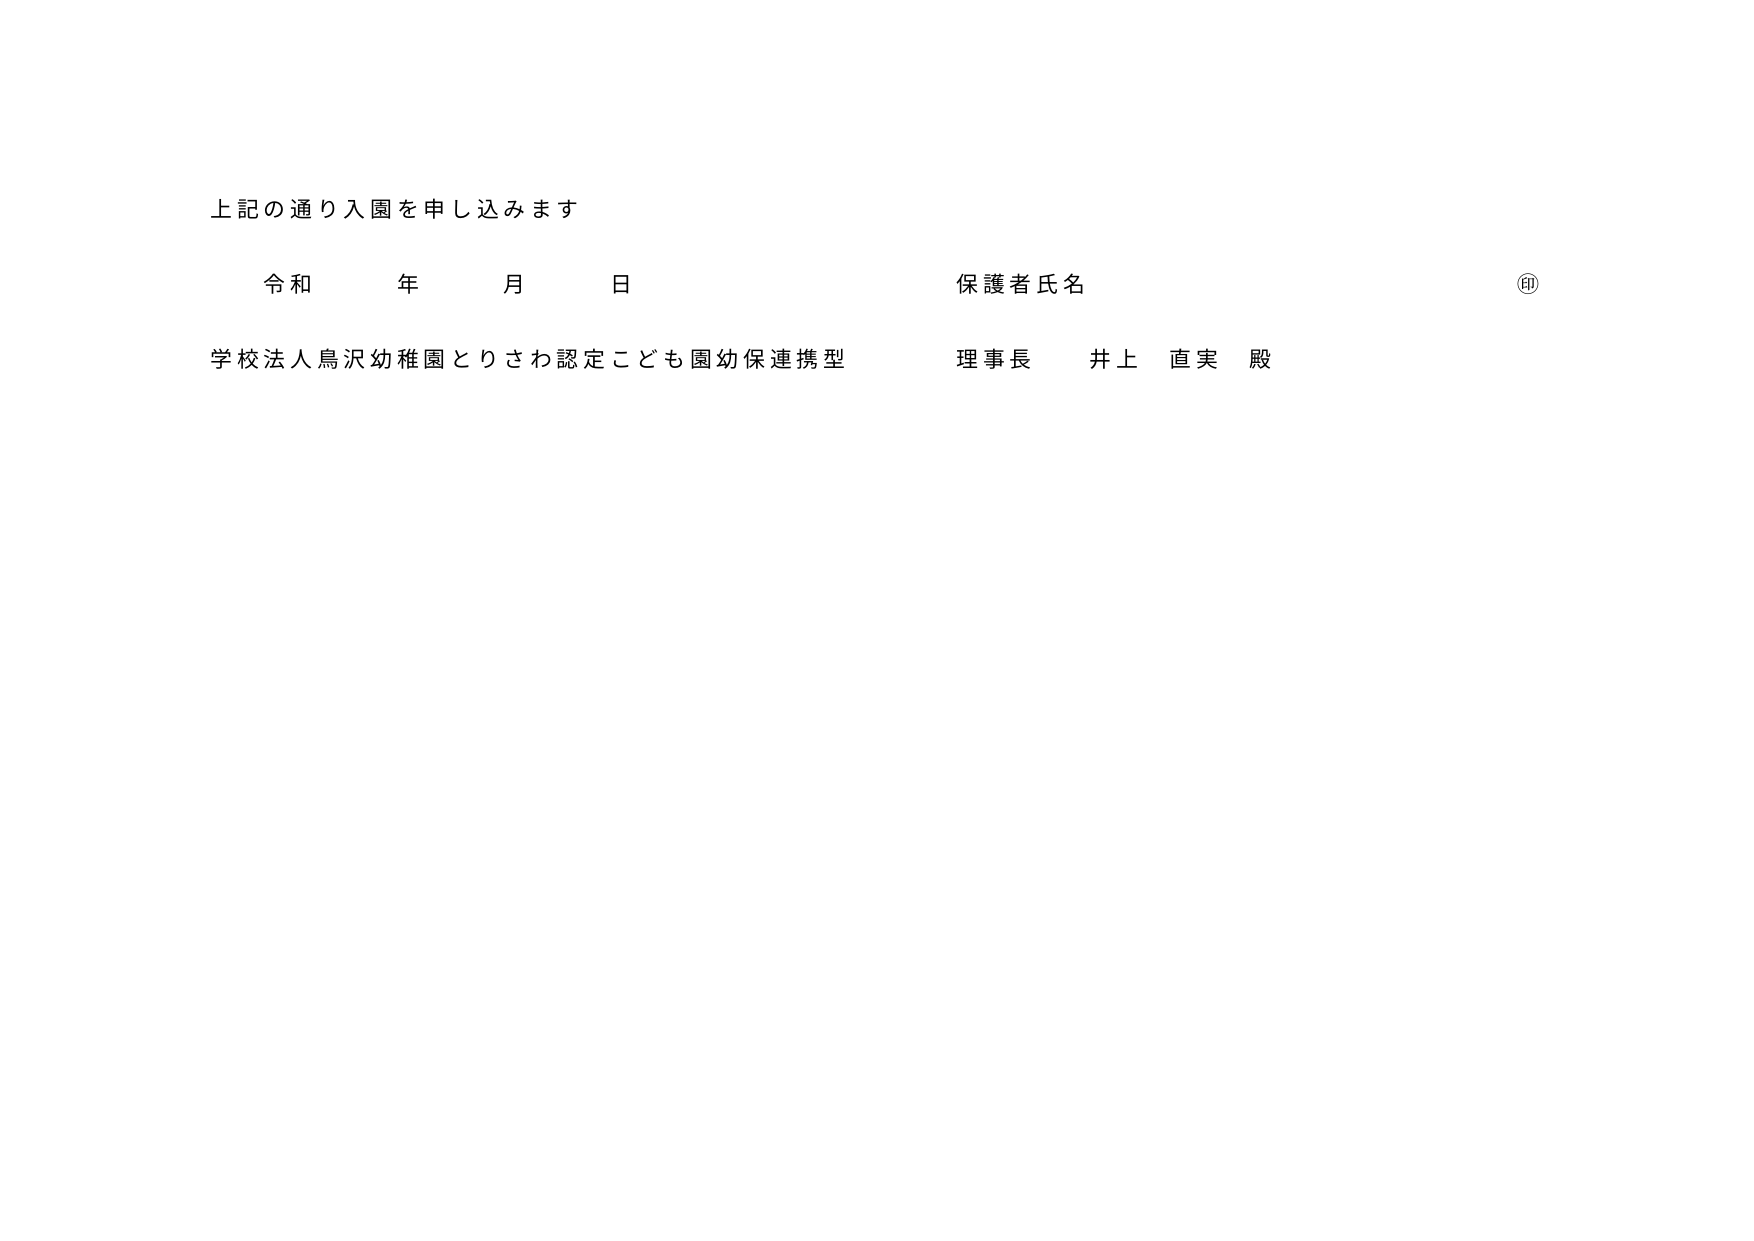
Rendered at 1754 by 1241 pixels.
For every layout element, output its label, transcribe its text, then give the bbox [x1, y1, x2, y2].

text 学校法人鳥沢幼稚園とりさわ認定こども園幼保連携型 理事長 井上 直実 殿 [157, 339, 1597, 376]
text 上記の通り入園を申し込みます [157, 189, 1597, 226]
text 令和 年 月 日 保護者氏名 ㊞ [157, 264, 1597, 301]
